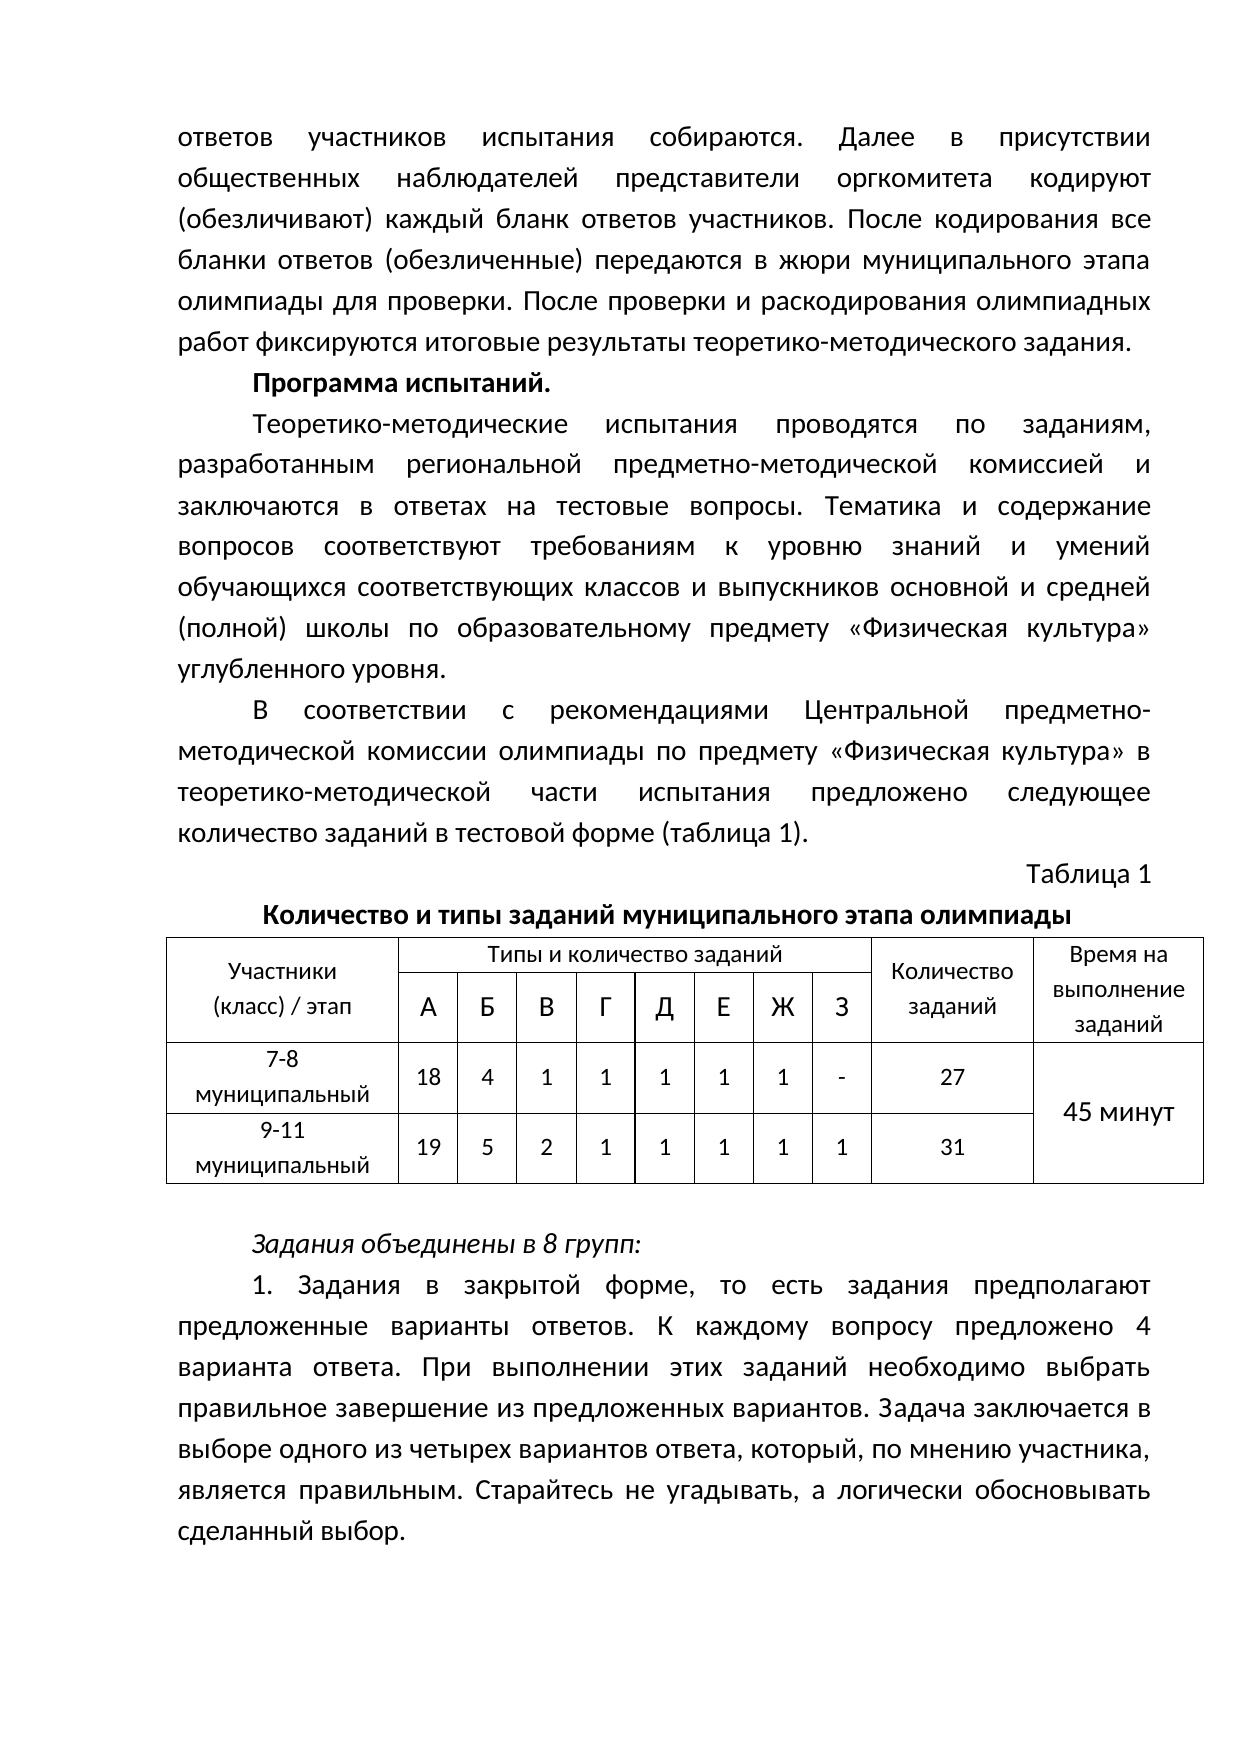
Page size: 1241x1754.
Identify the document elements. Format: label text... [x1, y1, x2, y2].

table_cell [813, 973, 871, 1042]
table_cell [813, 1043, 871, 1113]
text В соответствии с рекомендациями Центральной предметно-методической комиссии олимпиады по предмету «Физическая культура» в теоретико-методической части испытания предложено следующее количество заданий в тестовой форме (таблица 1). [177, 691, 1152, 850]
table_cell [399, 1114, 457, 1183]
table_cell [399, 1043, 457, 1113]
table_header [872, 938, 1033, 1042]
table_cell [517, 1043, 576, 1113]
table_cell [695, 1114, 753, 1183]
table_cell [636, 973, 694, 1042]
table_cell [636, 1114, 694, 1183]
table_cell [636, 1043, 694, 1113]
text Задания объединены в 8 групп: [177, 1225, 1152, 1261]
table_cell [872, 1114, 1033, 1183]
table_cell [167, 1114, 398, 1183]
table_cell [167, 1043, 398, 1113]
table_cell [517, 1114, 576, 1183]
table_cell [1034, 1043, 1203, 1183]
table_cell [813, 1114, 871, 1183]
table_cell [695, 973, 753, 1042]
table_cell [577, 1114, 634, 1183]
text 1. Задания в закрытой форме, то есть задания предполагают предложенные варианты ответов. К каждому вопросу предложено 4 варианта ответа. При выполнении этих заданий необходимо выбрать правильное завершение из предложенных вариантов. Задача заключается в выборе одного из четырех вариантов ответа, который, по мнению участника, является правильным. Старайтесь не угадывать, а логически обосновывать сделанный выбор. [177, 1266, 1152, 1547]
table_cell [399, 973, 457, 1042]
text Количество и типы заданий муниципального этапа олимпиады [177, 896, 1152, 932]
text Программа испытаний. [177, 364, 1152, 399]
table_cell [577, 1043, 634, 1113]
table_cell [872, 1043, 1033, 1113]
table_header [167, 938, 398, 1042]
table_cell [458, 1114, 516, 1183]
text Таблица 1 [177, 855, 1152, 891]
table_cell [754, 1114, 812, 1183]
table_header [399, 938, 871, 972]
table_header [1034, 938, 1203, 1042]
text Теоретико-методические испытания проводятся по заданиям, разработанным региональной предметно-методической комиссией и заключаются в ответах на тестовые вопросы. Тематика и содержание вопросов соответствуют требованиям к уровню знаний и умений обучающихся соответствующих классов и выпускников основной и средней (полной) школы по образовательному предмету «Физическая культура» углубленного уровня. [177, 405, 1152, 686]
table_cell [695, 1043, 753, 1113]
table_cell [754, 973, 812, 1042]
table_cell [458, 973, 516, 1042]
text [177, 118, 1152, 358]
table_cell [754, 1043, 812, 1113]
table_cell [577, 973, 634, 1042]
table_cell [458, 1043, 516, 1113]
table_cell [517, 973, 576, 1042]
